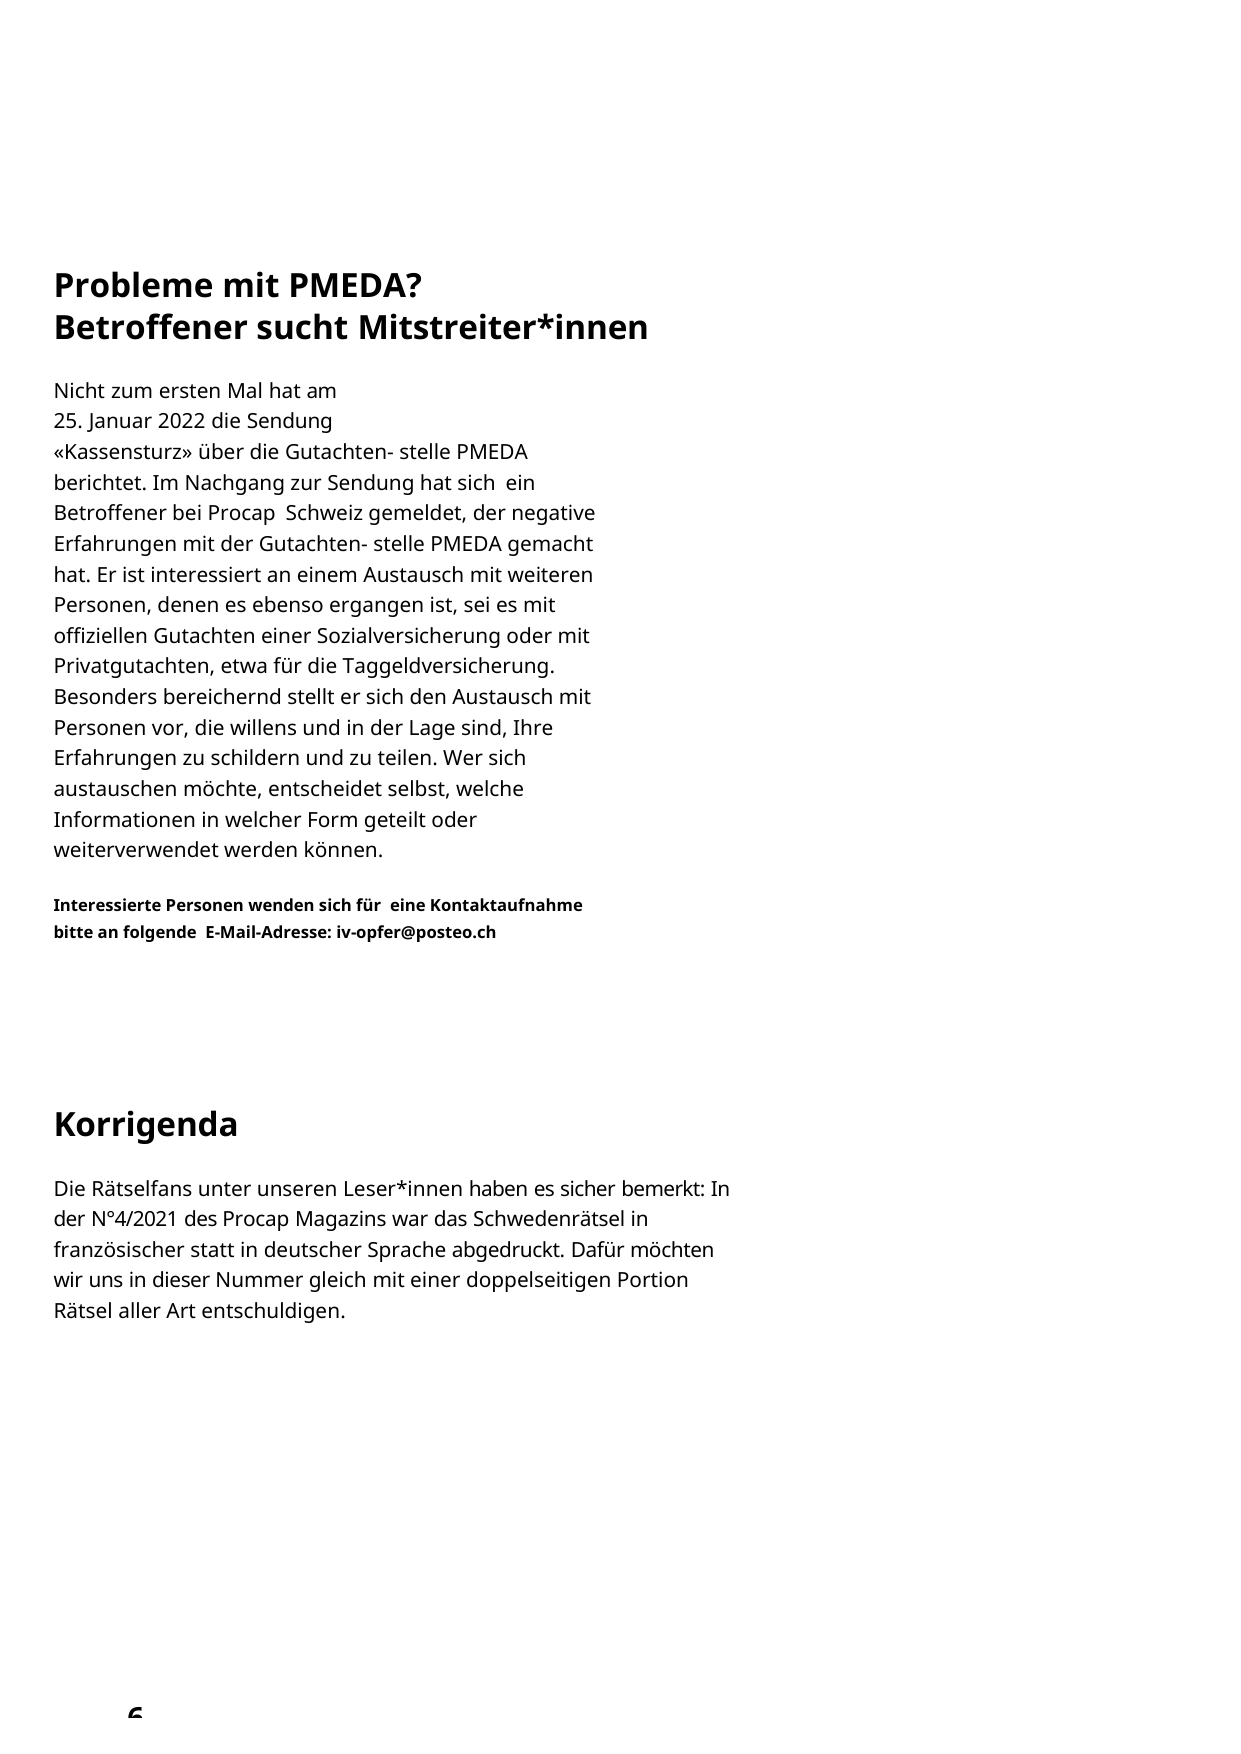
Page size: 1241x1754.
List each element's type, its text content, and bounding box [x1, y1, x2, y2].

text Interessierte Personen wenden sich für eine Kontaktaufnahme bitte an folgende E-Mail-Adresse: iv-opfer@posteo.ch [53, 893, 627, 944]
text Betroffener sucht Mitstreiter*innen [53, 306, 749, 347]
text 25. Januar 2022 die Sendung [53, 406, 749, 435]
subtitle Korrigenda [53, 1100, 749, 1146]
text Nicht zum ersten Mal hat am [53, 376, 749, 404]
text Die Rätselfans unter unseren Leser*innen haben es sicher bemerkt: In der N°4/2021 des Procap Magazins war das Schwedenrätsel in französischer statt in deutscher Sprache abgedruckt. Dafür möchten wir uns in dieser Nummer gleich mit einer doppelseitigen Portion Rätsel aller Art entschuldigen. [53, 1174, 732, 1324]
subtitle Probleme mit PMEDA? [53, 264, 658, 306]
text «Kassensturz» über die Gutachten- stelle PMEDA berichtet. Im Nachgang zur Sendung hat sich ein Betroffener bei Procap Schweiz gemeldet, der negative Erfahrungen mit der Gutachten- stelle PMEDA gemacht hat. Er ist interessiert an einem Austausch mit weiteren Personen, denen es ebenso ergangen ist, sei es mit offiziellen Gutachten einer Sozialversicherung oder mit Privatgutachten, etwa für die Taggeldversicherung. Besonders bereichernd stellt er sich den Austausch mit Personen vor, die willens und in der Lage sind, Ihre Erfahrungen zu schildern und zu teilen. Wer sich austauschen möchte, entscheidet selbst, welche Informationen in welcher Form geteilt oder weiterverwendet werden können. [53, 437, 627, 864]
